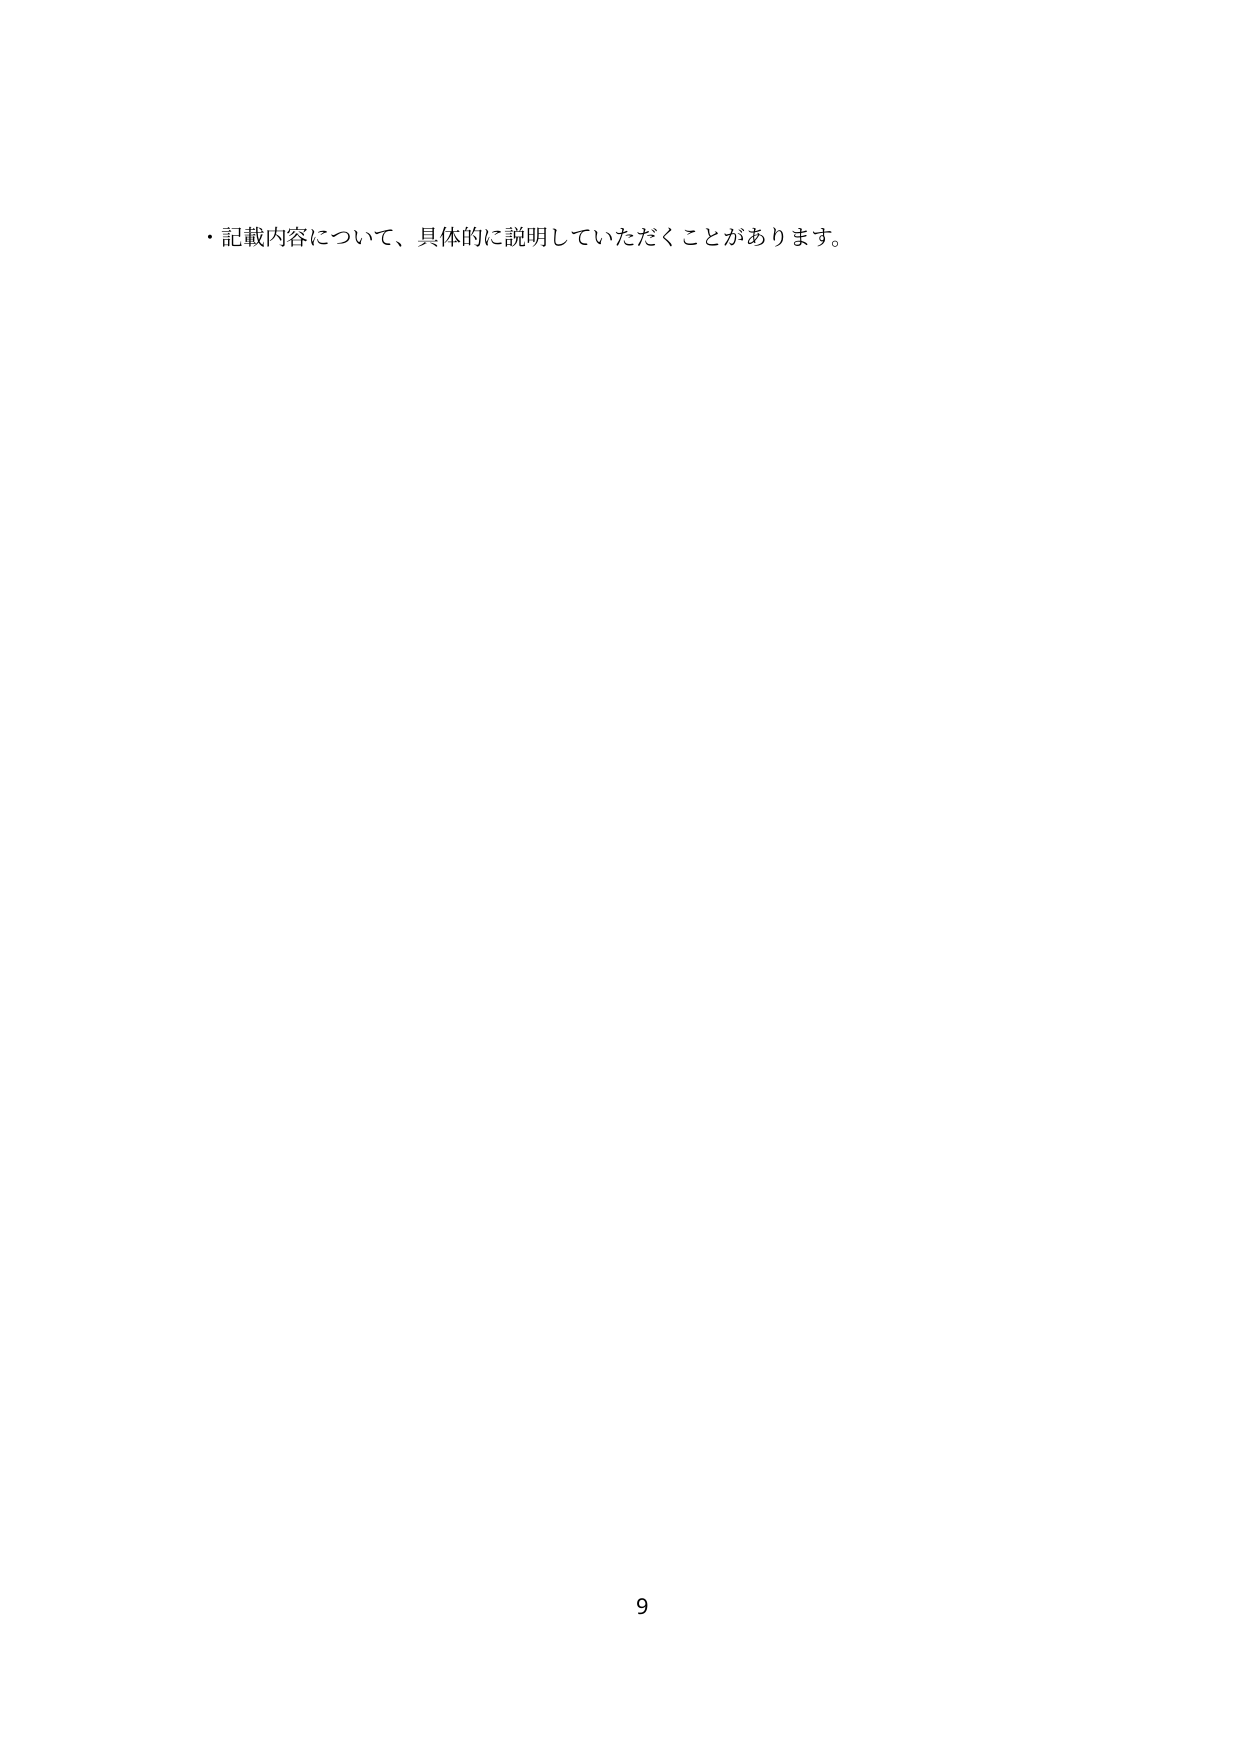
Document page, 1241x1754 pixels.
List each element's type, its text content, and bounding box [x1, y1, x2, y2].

text ・記載内容について、具体的に説明していただくことがあります。 [177, 217, 1063, 254]
